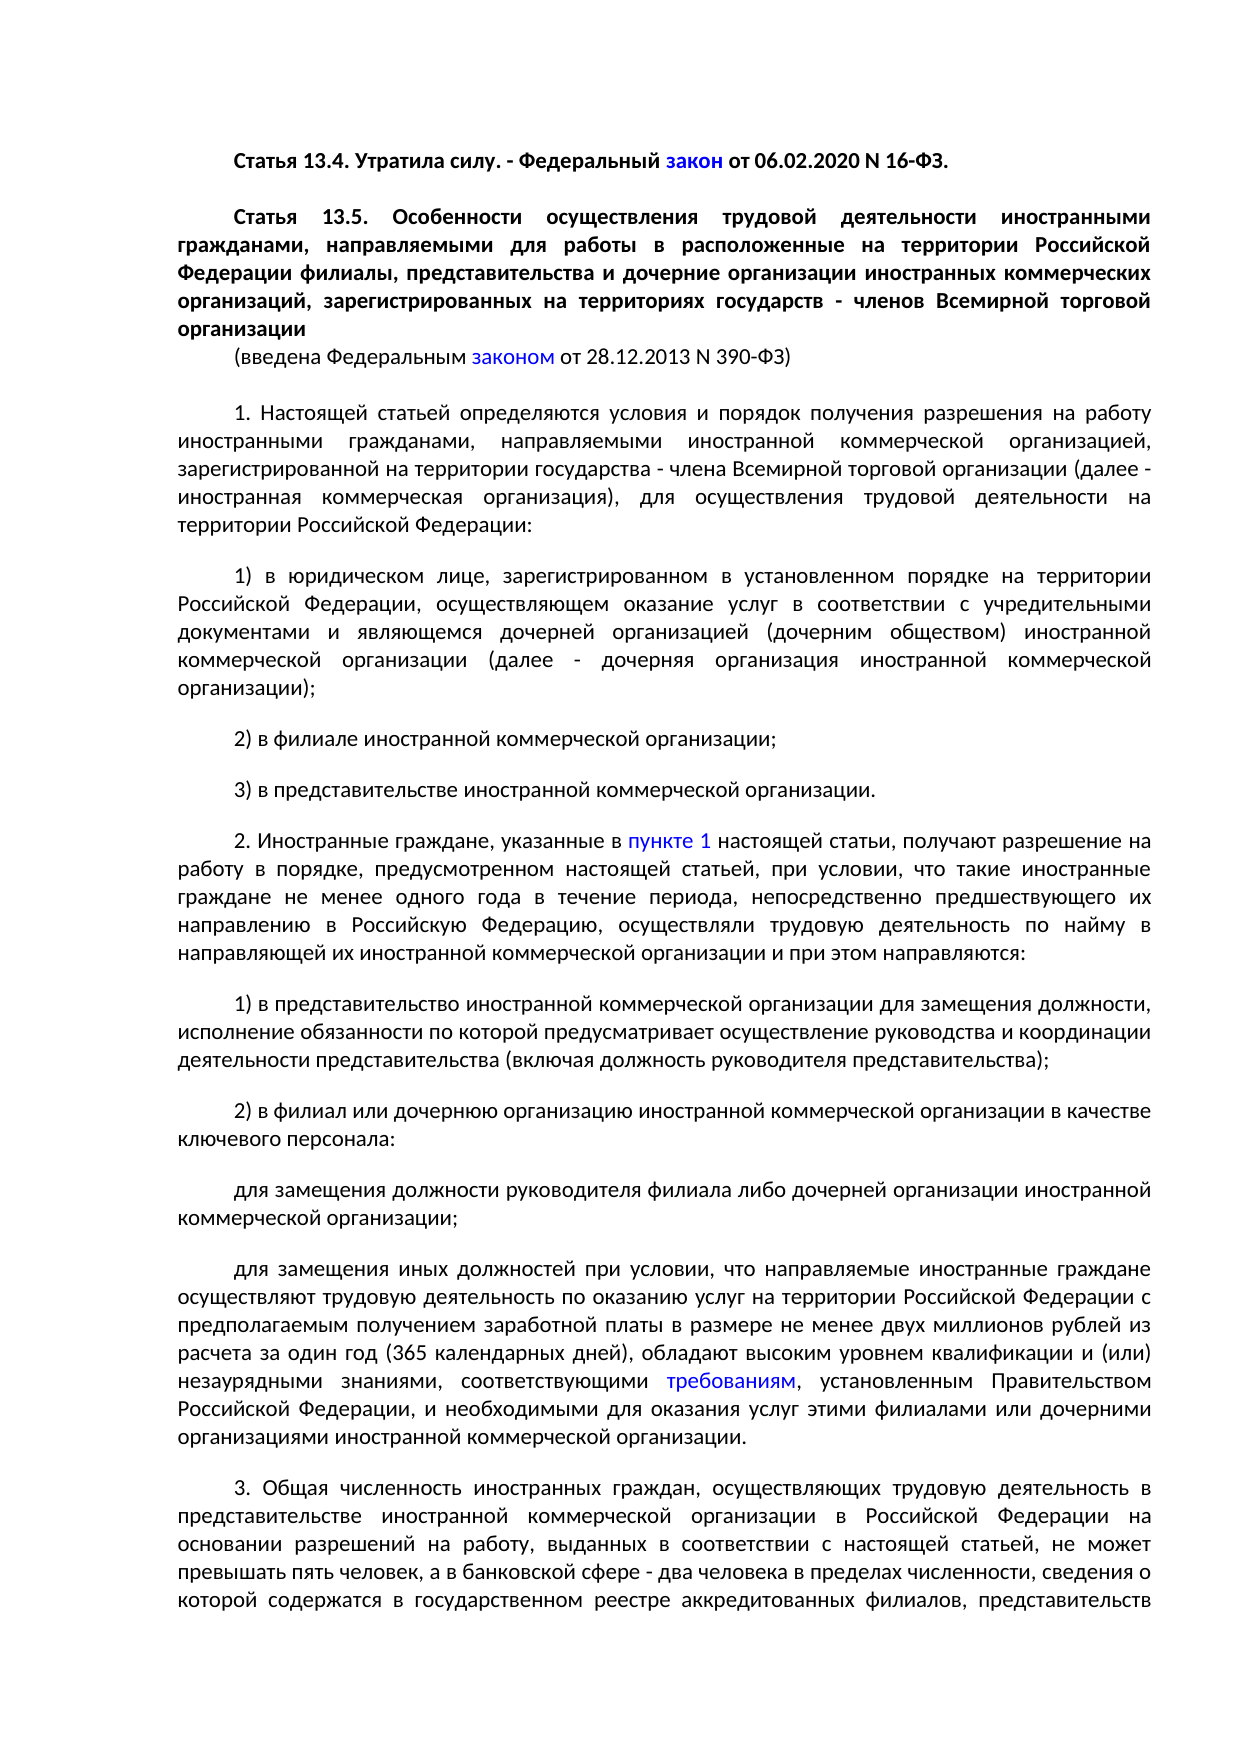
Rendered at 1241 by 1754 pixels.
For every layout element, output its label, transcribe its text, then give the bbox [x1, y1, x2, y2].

text для замещения иных должностей при условии, что направляемые иностранные граждане осуществляют трудовую деятельность по оказанию услуг на территории Российской Федерации с предполагаемым получением заработной платы в размере не менее двух миллионов рублей из расчета за один год (365 календарных дней), обладают высоким уровнем квалификации и (или) незаурядными знаниями, соответствующими требованиям, установленным Правительством Российской Федерации, и необходимыми для оказания услуг этими филиалами или дочерними организациями иностранной коммерческой организации. [177, 1254, 1152, 1450]
text 1. Настоящей статьей определяются условия и порядок получения разрешения на работу иностранными гражданами, направляемыми иностранной коммерческой организацией, зарегистрированной на территории государства - члена Всемирной торговой организации (далее - иностранная коммерческая организация), для осуществления трудовой деятельности на территории Российской Федерации: [177, 398, 1152, 538]
text 1) в юридическом лице, зарегистрированном в установленном порядке на территории Российской Федерации, осуществляющем оказание услуг в соответствии с учредительными документами и являющемся дочерней организацией (дочерним обществом) иностранной коммерческой организации (далее - дочерняя организация иностранной коммерческой организации); [177, 561, 1152, 701]
title Статья 13.5. Особенности осуществления трудовой деятельности иностранными гражданами, направляемыми для работы в расположенные на территории Российской Федерации филиалы, представительства и дочерние организации иностранных коммерческих организаций, зарегистрированных на территориях государств - членов Всемирной торговой организации [177, 202, 1152, 342]
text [177, 1473, 1152, 1613]
text 2. Иностранные граждане, указанные в пункте 1 настоящей статьи, получают разрешение на работу в порядке, предусмотренном настоящей статьей, при условии, что такие иностранные граждане не менее одного года в течение периода, непосредственно предшествующего их направлению в Российскую Федерацию, осуществляли трудовую деятельность по найму в направляющей их иностранной коммерческой организации и при этом направляются: [177, 826, 1152, 966]
title Статья 13.4. Утратила силу. - Федеральный закон от 06.02.2020 N 16-ФЗ. [177, 146, 1152, 174]
text 2) в филиале иностранной коммерческой организации; [177, 724, 1152, 752]
text (введена Федеральным законом от 28.12.2013 N 390-ФЗ) [177, 342, 1152, 370]
text 3) в представительстве иностранной коммерческой организации. [177, 775, 1152, 803]
text 1) в представительство иностранной коммерческой организации для замещения должности, исполнение обязанности по которой предусматривает осуществление руководства и координации деятельности представительства (включая должность руководителя представительства); [177, 989, 1152, 1073]
text 2) в филиал или дочернюю организацию иностранной коммерческой организации в качестве ключевого персонала: [177, 1096, 1152, 1152]
text для замещения должности руководителя филиала либо дочерней организации иностранной коммерческой организации; [177, 1175, 1152, 1231]
